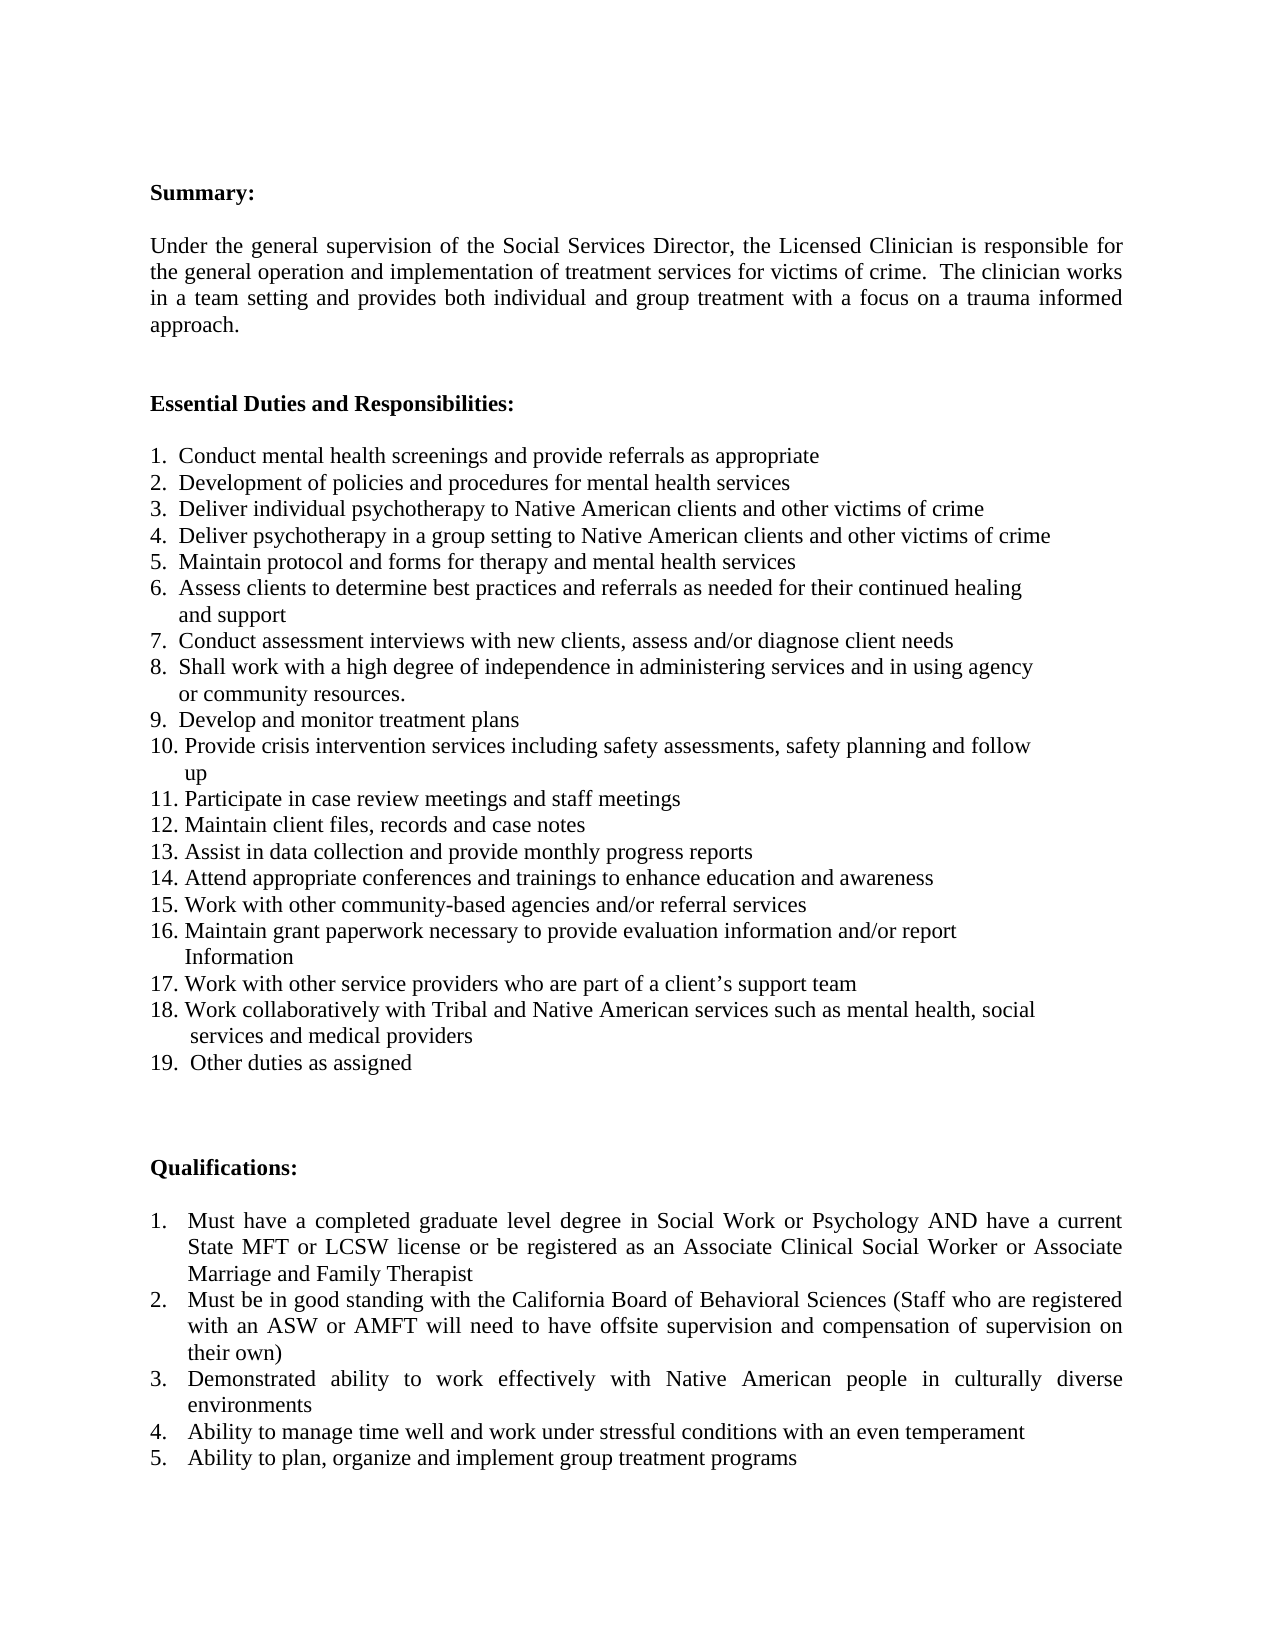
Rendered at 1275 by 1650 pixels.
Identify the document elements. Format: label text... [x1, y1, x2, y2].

text 7. Conduct assessment interviews with new clients, assess and/or diagnose client needs [150, 627, 1125, 653]
text 16. Maintain grant paperwork necessary to provide evaluation information and/or report [150, 917, 1125, 943]
text 1. Conduct mental health screenings and provide referrals as appropriate [150, 443, 1125, 469]
text 19. Other duties as assigned [150, 1049, 1125, 1075]
text 12. Maintain client files, records and case notes [150, 812, 1125, 838]
text services and medical providers [150, 1022, 1125, 1049]
text Summary: [150, 179, 1125, 205]
text 15. Work with other community-based agencies and/or referral services [150, 891, 1125, 917]
text Qualifications: [150, 1154, 1125, 1181]
text 3. Deliver individual psychotherapy to Native American clients and other victims of crime [150, 495, 1125, 522]
text and support [150, 601, 1125, 627]
text 17. Work with other service providers who are part of a client’s support team [150, 970, 1125, 996]
text 18. Work collaboratively with Tribal and Native American services such as mental health, social [150, 996, 1125, 1022]
text 6. Assess clients to determine best practices and referrals as needed for their continued healing [150, 574, 1125, 601]
text or community resources. [150, 680, 1125, 706]
list Must be in good standing with the California Board of Behavioral Sciences (Staff who are registered with an ASW or AMFT will need to have offsite supervision and compensation of supervision on their own) [150, 1286, 1125, 1365]
text 4. Deliver psychotherapy in a group setting to Native American clients and other victims of crime [150, 522, 1125, 548]
list Ability to plan, organize and implement group treatment programs [150, 1444, 1125, 1470]
text 14. Attend appropriate conferences and trainings to enhance education and awareness [150, 864, 1125, 891]
text 5. Maintain protocol and forms for therapy and mental health services [150, 548, 1125, 574]
text Under the general supervision of the Social Services Director, the Licensed Clinician is responsible for the general operation and implementation of treatment services for victims of crime. The clinician works in a team setting and provides both individual and group treatment with a focus on a trauma informed approach. [150, 232, 1125, 337]
text 2. Development of policies and procedures for mental health services [150, 469, 1125, 495]
text 8. Shall work with a high degree of independence in administering services and in using agency [150, 653, 1125, 680]
list Must have a completed graduate level degree in Social Work or Psychology AND have a current State MFT or LCSW license or be registered as an Associate Clinical Social Worker or Associate Marriage and Family Therapist [150, 1207, 1125, 1286]
text 10. Provide crisis intervention services including safety assessments, safety planning and follow [150, 732, 1125, 759]
text Essential Duties and Responsibilities: [150, 390, 1125, 416]
text up [150, 759, 1125, 785]
list Ability to manage time well and work under stressful conditions with an even temperament [150, 1418, 1125, 1444]
list Demonstrated ability to work effectively with Native American people in culturally diverse environments [150, 1365, 1125, 1418]
text 13. Assist in data collection and provide monthly progress reports [150, 838, 1125, 864]
text Information [150, 943, 1125, 970]
text 9. Develop and monitor treatment plans [150, 706, 1125, 732]
text 11. Participate in case review meetings and staff meetings [150, 785, 1125, 812]
